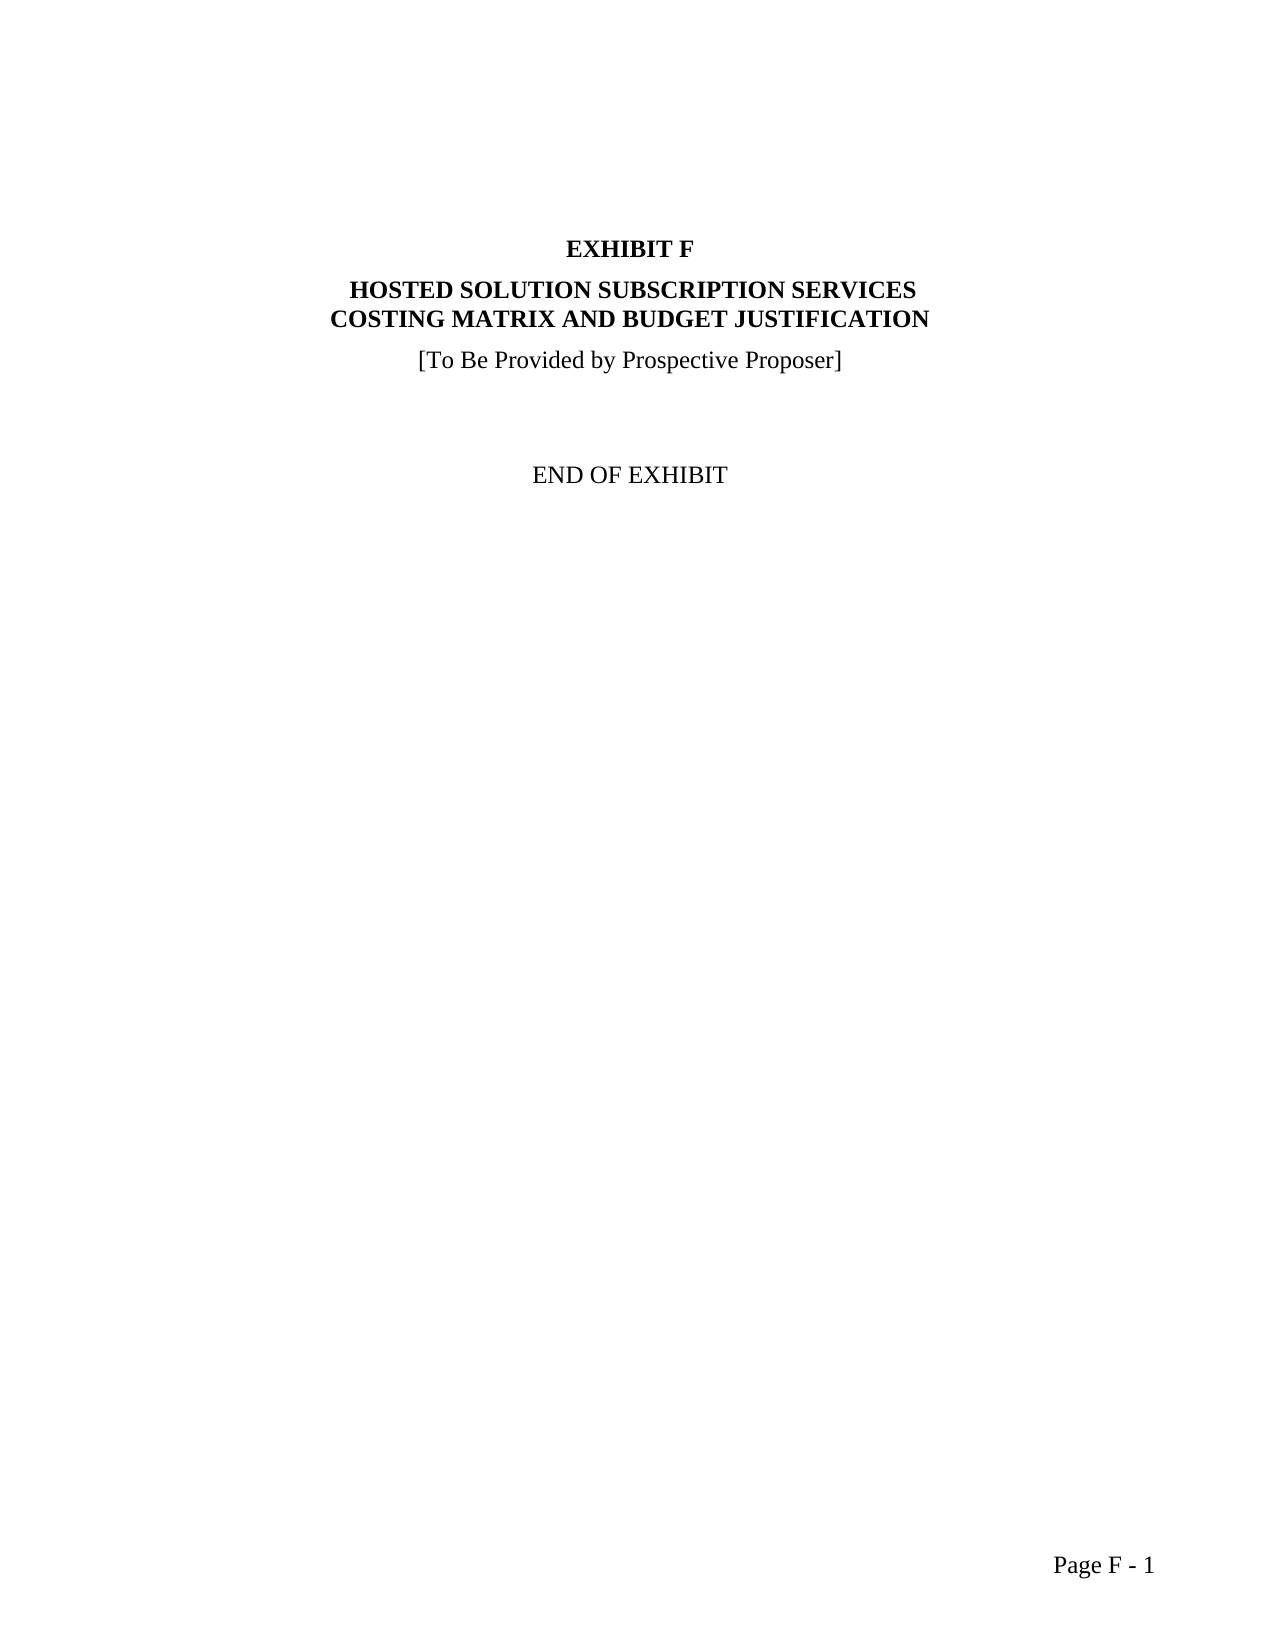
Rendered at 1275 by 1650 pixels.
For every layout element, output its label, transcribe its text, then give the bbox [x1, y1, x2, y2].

text END OF EXHIBIT [105, 460, 1155, 489]
text [To Be Provided by Prospective Proposer] [105, 345, 1155, 374]
text hosted solution subscription services [105, 275, 1155, 304]
text Costing Matrix and Budget Justification [105, 304, 1155, 333]
text EXHIBIT F [105, 234, 1155, 263]
